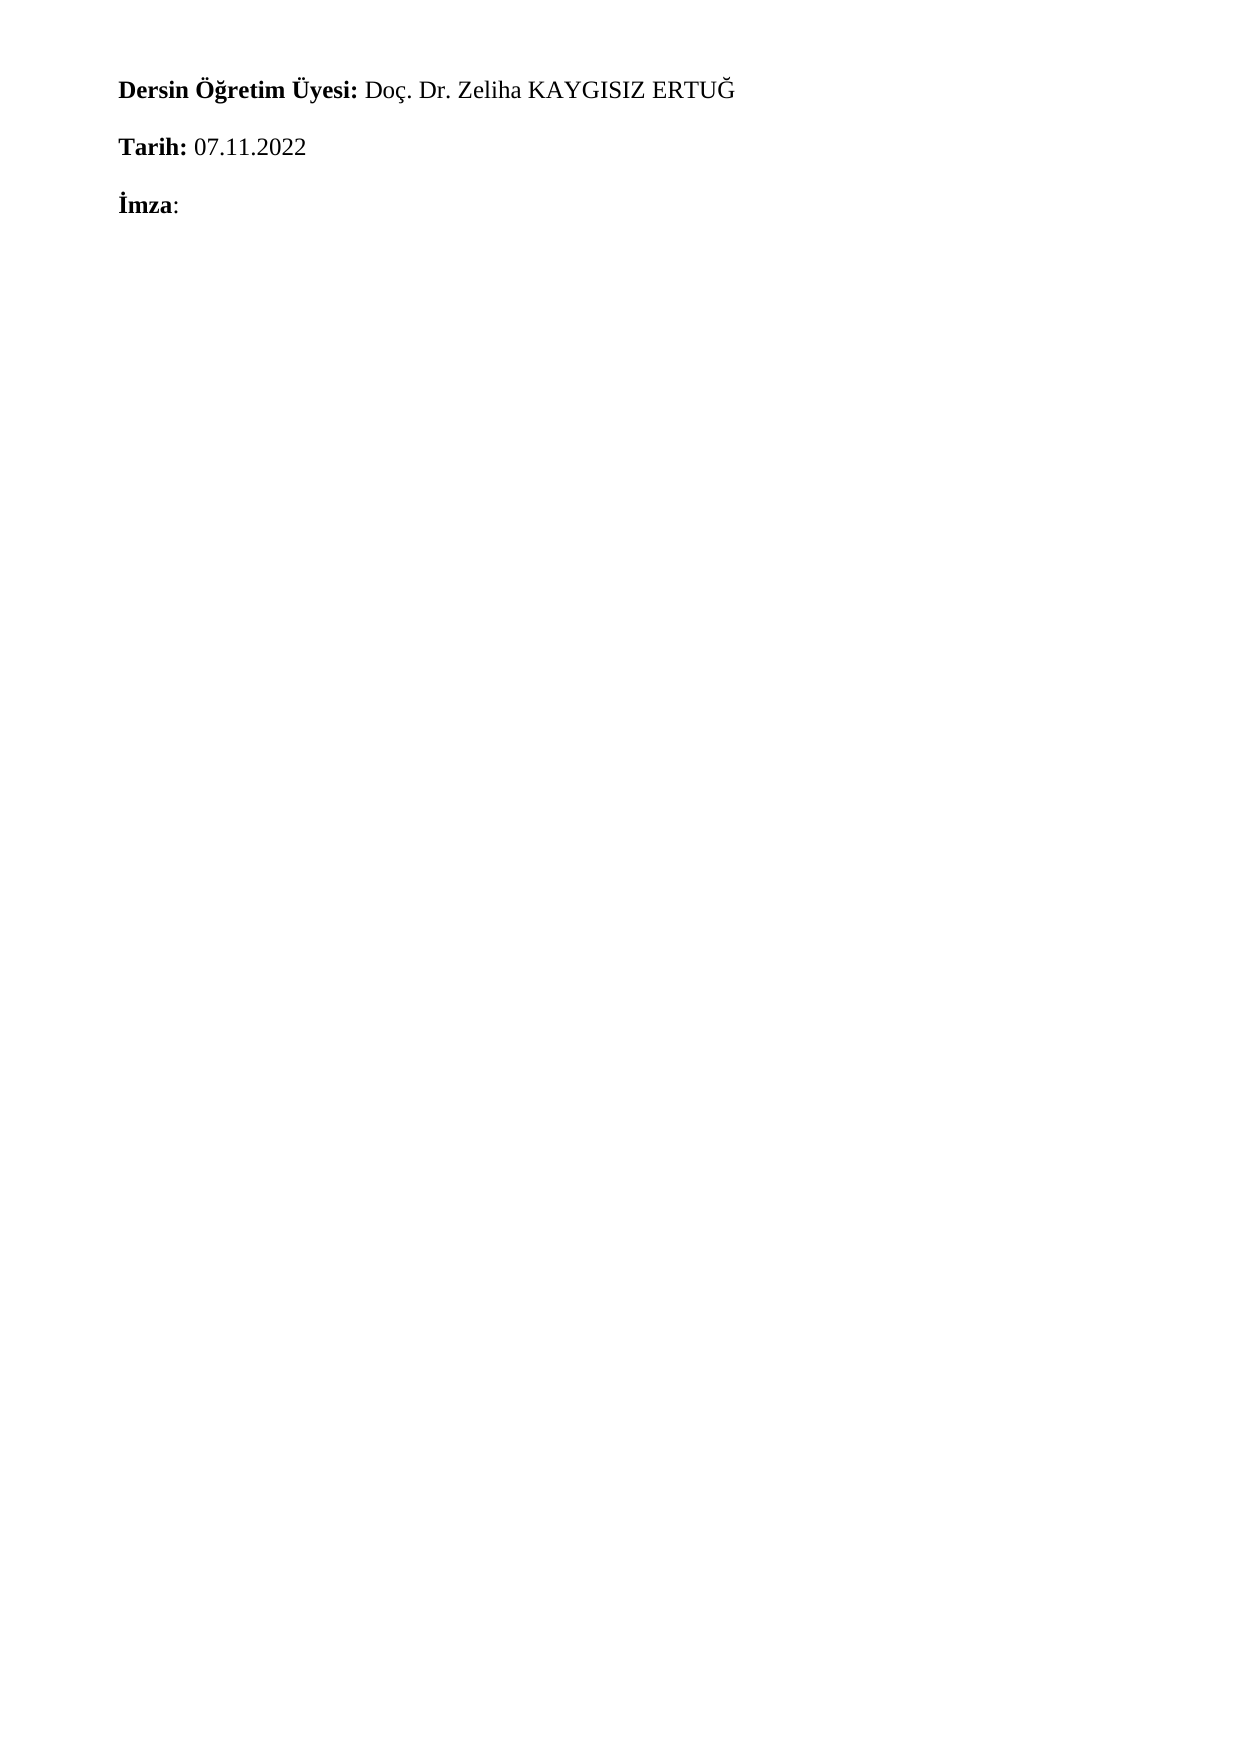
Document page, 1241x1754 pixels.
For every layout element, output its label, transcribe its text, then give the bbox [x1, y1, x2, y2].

text İmza: [118, 190, 1122, 219]
text Dersin Öğretim Üyesi: Doç. Dr. Zeliha KAYGISIZ ERTUĞ [118, 75, 1122, 104]
text Tarih: 07.11.2022 [118, 132, 1122, 161]
